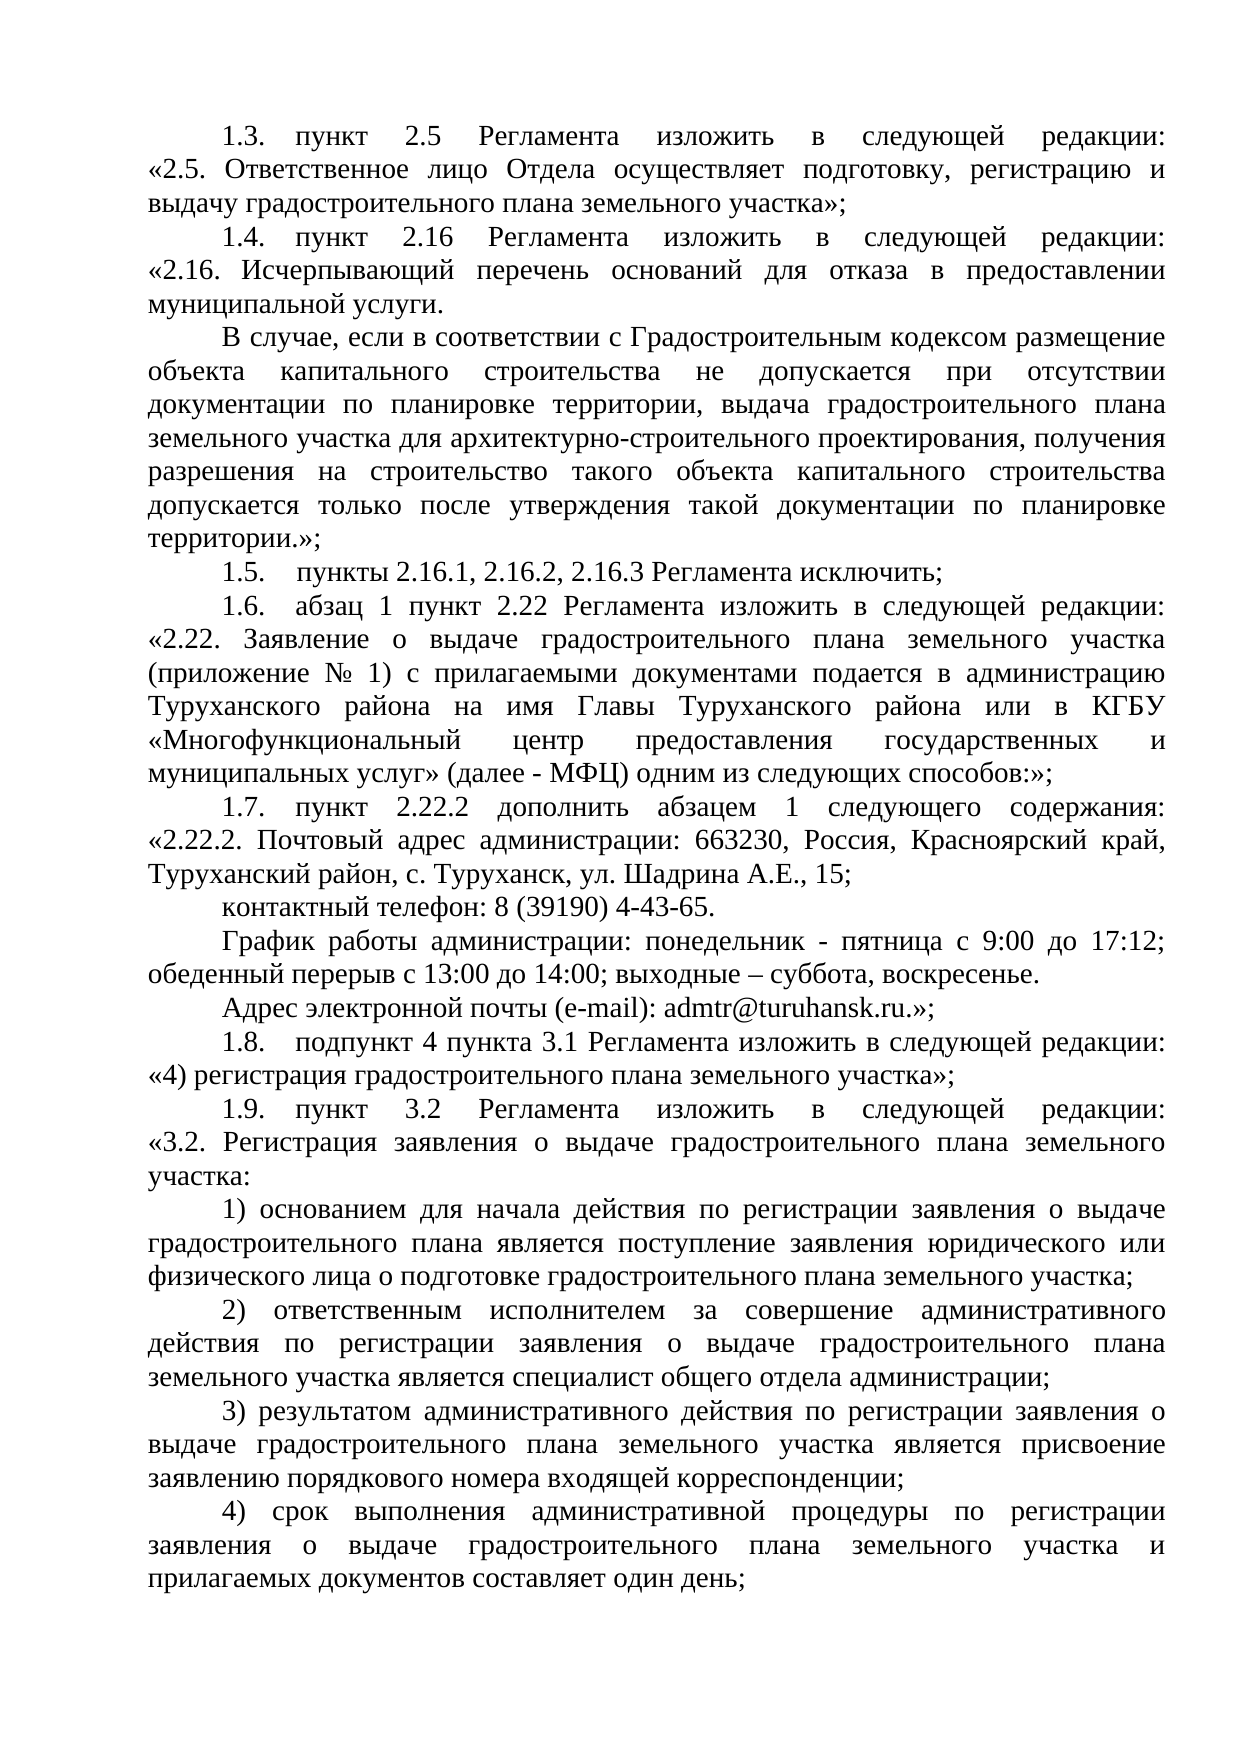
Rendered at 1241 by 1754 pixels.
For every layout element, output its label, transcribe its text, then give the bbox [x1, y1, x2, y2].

list пункт 2.22.2 дополнить абзацем 1 следующего содержания: «2.22.2. Почтовый адрес администрации: 663230, Россия, Красноярский край, Туруханский район, с. Туруханск, ул. Шадрина А.Е., 15; [148, 789, 1167, 889]
text 2) ответственным исполнителем за совершение административного действия по регистрации заявления о выдаче градостроительного плана земельного участка является специалист общего отдела администрации; [148, 1292, 1167, 1393]
list подпункт 4 пункта 3.1 Регламента изложить в следующей редакции: «4) регистрация градостроительного плана земельного участка»; [148, 1024, 1167, 1091]
text Адрес электронной почты (e-mail): admtr@turuhansk.ru.»; [148, 990, 1167, 1024]
list пункт 2.5 Регламента изложить в следующей редакции: «2.5. Ответственное лицо Отдела осуществляет подготовку, регистрацию и выдачу градостроительного плана земельного участка»; [148, 118, 1167, 219]
text 4) срок выполнения административной процедуры по регистрации заявления о выдаче градостроительного плана земельного участка и прилагаемых документов составляет один день; [148, 1493, 1167, 1594]
list абзац 1 пункт 2.22 Регламента изложить в следующей редакции: «2.22. Заявление о выдаче градостроительного плана земельного участка (приложение № 1) с прилагаемыми документами подается в администрацию Туруханского района на имя Главы Туруханского района или в КГБУ «Многофункциональный центр предоставления государственных и муниципальных услуг» (далее - МФЦ) одним из следующих способов:»; [148, 588, 1167, 789]
text контактный телефон: 8 (39190) 4-43-65. [148, 889, 1167, 923]
list пункт 2.16 Регламента изложить в следующей редакции: «2.16. Исчерпывающий перечень оснований для отказа в предоставлении муниципальной услуги. [148, 219, 1167, 319]
list пункты 2.16.1, 2.16.2, 2.16.3 Регламента исключить; [221, 554, 1167, 588]
text 1) основанием для начала действия по регистрации заявления о выдаче градостроительного плана является поступление заявления юридического или физического лица о подготовке градостроительного плана земельного участка; [148, 1191, 1167, 1292]
text 3) результатом административного действия по регистрации заявления о выдаче градостроительного плана земельного участка является присвоение заявлению порядкового номера входящей корреспонденции; [148, 1393, 1167, 1493]
text В случае, если в соответствии с Градостроительным кодексом размещение объекта капитального строительства не допускается при отсутствии документации по планировке территории, выдача градостроительного плана земельного участка для архитектурно-строительного проектирования, получения разрешения на строительство такого объекта капитального строительства допускается только после утверждения такой документации по планировке территории.»; [148, 319, 1167, 554]
text График работы администрации: понедельник - пятница с 9:00 до 17:12; обеденный перерыв с 13:00 до 14:00; выходные – суббота, воскресенье. [148, 923, 1167, 990]
list пункт 3.2 Регламента изложить в следующей редакции: «3.2. Регистрация заявления о выдаче градостроительного плана земельного участка: [148, 1091, 1167, 1191]
